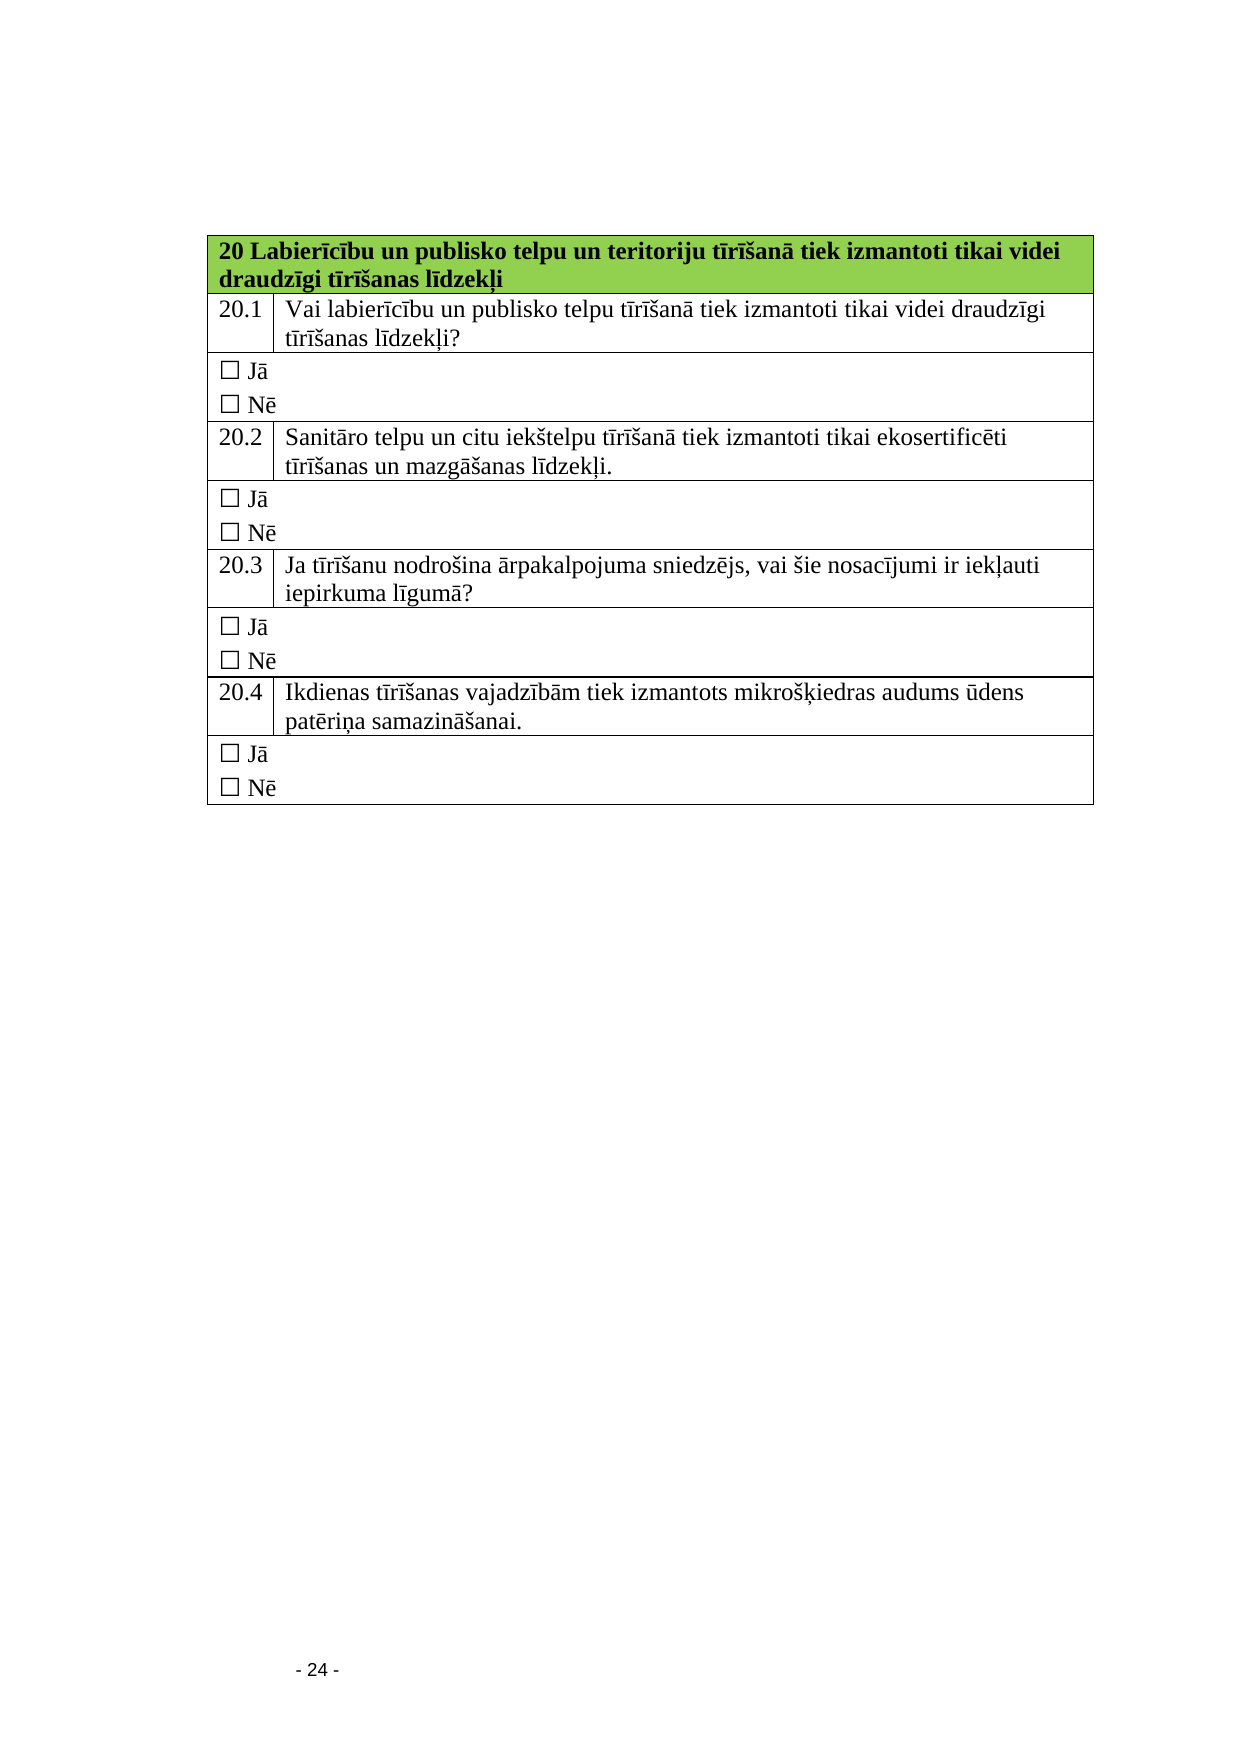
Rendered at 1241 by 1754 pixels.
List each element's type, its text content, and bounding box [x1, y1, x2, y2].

table_cell Jā Nē [208, 736, 1093, 804]
table_cell 20.2 [208, 422, 273, 479]
table_cell Vai labierīcību un publisko telpu tīrīšanā tiek izmantoti tikai videi draudzīgi tīrīšanas līdzekļi? [274, 294, 1093, 352]
table_cell Sanitāro telpu un citu iekštelpu tīrīšanā tiek izmantoti tikai ekosertificēti tīrīšanas un mazgāšanas līdzekļi. [274, 422, 1093, 479]
table_cell 20.4 [208, 678, 273, 735]
table_cell Ikdienas tīrīšanas vajadzībām tiek izmantots mikrošķiedras audums ūdens patēriņa samazināšanai. [274, 678, 1093, 735]
table_header 20 Labierīcību un publisko telpu un teritoriju tīrīšanā tiek izmantoti tikai videi draudzīgi tīrīšanas līdzekļi [208, 236, 1093, 293]
table_cell Jā Nē [208, 608, 1093, 676]
table_cell Jā Nē [208, 353, 1093, 421]
table_cell Ja tīrīšanu nodrošina ārpakalpojuma sniedzējs, vai šie nosacījumi ir iekļauti iepirkuma līgumā? [274, 550, 1093, 607]
table_cell 20.3 [208, 550, 273, 607]
table_cell Jā Nē [208, 481, 1093, 549]
table_cell 20.1 [208, 294, 273, 352]
